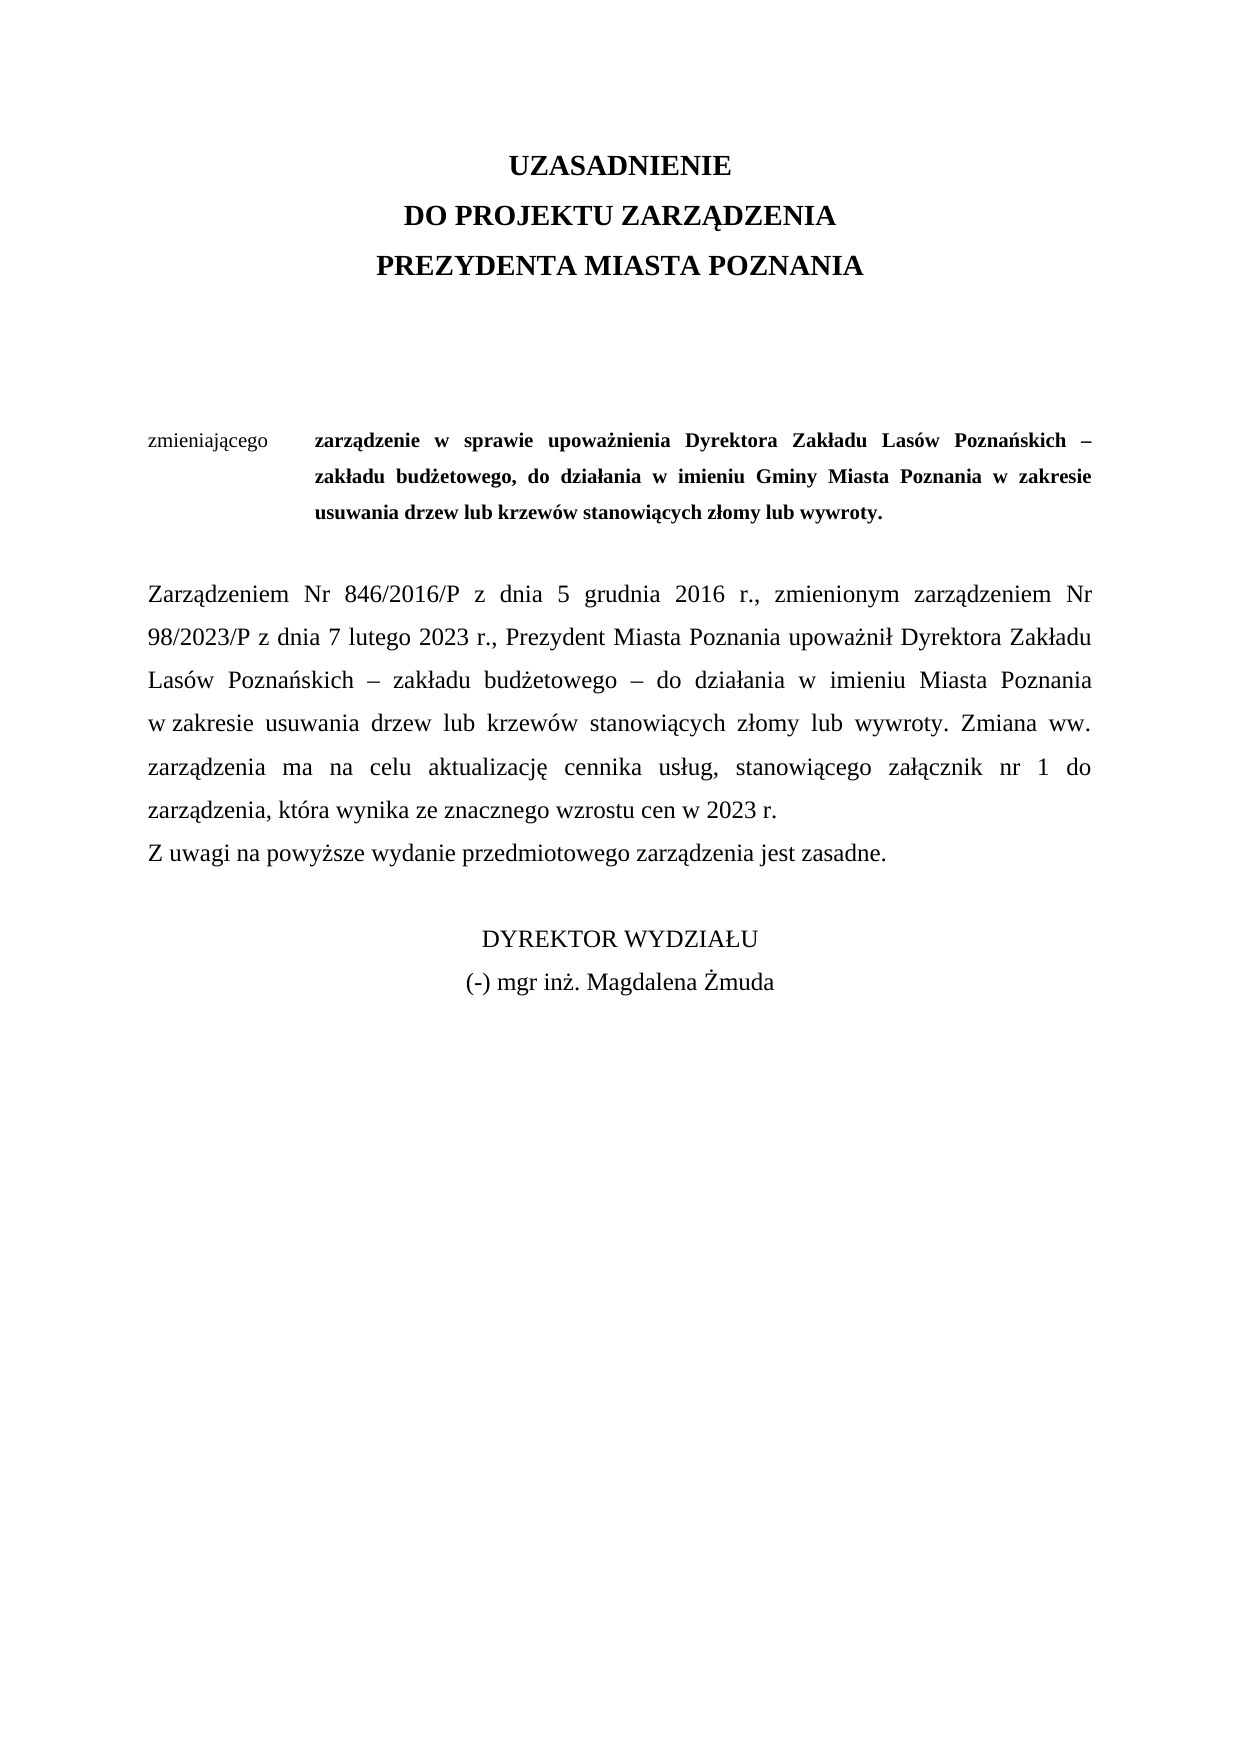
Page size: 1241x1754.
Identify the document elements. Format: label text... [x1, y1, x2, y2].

text (-) mgr inż. Magdalena Żmuda [148, 967, 1093, 996]
text Z uwagi na powyższe wydanie przedmiotowego zarządzenia jest zasadne. [148, 838, 1093, 867]
subtitle UZASADNIENIE [148, 148, 1093, 181]
table_header zmieniającego [136, 428, 303, 536]
subtitle PREZYDENTA MIASTA POZNANIA [148, 248, 1093, 282]
table_header zarządzenie w sprawie upoważnienia Dyrektora Zakładu Lasów Poznańskich – zakładu budżetowego, do działania w imieniu Gminy Miasta Poznania w zakresie usuwania drzew lub krzewów stanowiących złomy lub wywroty. [303, 428, 1104, 536]
text DYREKTOR WYDZIAŁU [148, 924, 1093, 953]
subtitle DO PROJEKTU ZARZĄDZENIA [148, 198, 1093, 231]
text Zarządzeniem Nr 846/2016/P z dnia 5 grudnia 2016 r., zmienionym zarządzeniem Nr 98/2023/P z dnia 7 lutego 2023 r., Prezydent Miasta Poznania upoważnił Dyrektora Zakładu Lasów Poznańskich – zakładu budżetowego – do działania w imieniu Miasta Poznania w zakresie usuwania drzew lub krzewów stanowiących złomy lub wywroty. Zmiana ww. zarządzenia ma na celu aktualizację cennika usług, stanowiącego załącznik nr 1 do zarządzenia, która wynika ze znacznego wzrostu cen w 2023 r. [148, 579, 1093, 823]
